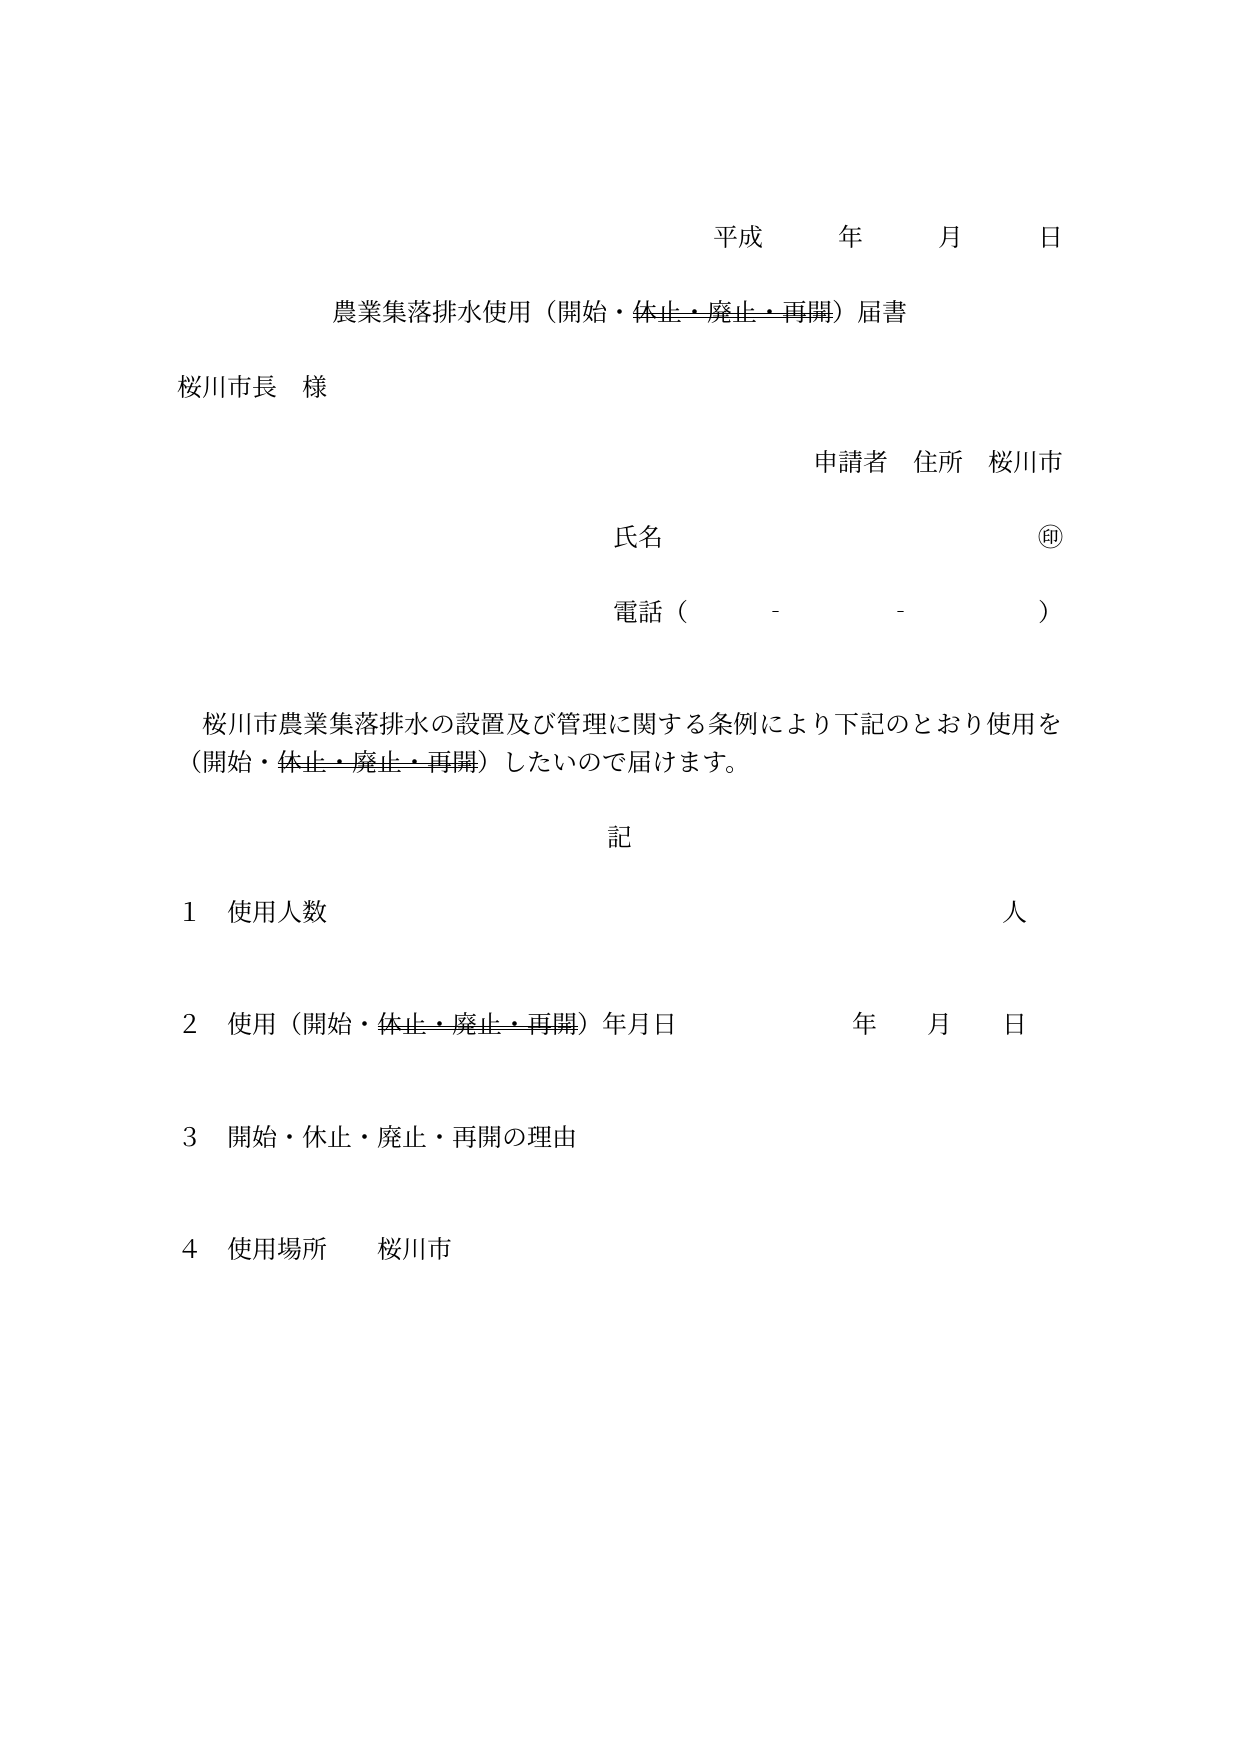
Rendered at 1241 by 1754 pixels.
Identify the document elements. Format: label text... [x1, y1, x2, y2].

text 桜川市長 様 [177, 367, 1063, 404]
text ２ 使用（開始・休止・廃止・再開）年月日 年 月 日 [177, 1004, 1063, 1042]
text 桜川市農業集落排水の設置及び管理に関する条例により下記のとおり使用を（開始・休止・廃止・再開）したいので届けます。 [177, 704, 1063, 779]
subtitle 記 [177, 817, 1063, 854]
text 平成 年 月 日 [177, 217, 1063, 254]
text 氏名 ㊞ [177, 517, 1063, 554]
text １ 使用人数 人 [177, 892, 1063, 929]
text ４ 使用場所 桜川市 [177, 1229, 1063, 1267]
text 申請者 住所 桜川市 [177, 442, 1063, 479]
text 農業集落排水使用（開始・休止・廃止・再開）届書 [177, 292, 1063, 329]
text 電話（ ‐ ‐ ） [177, 592, 1063, 629]
text ３ 開始・休止・廃止・再開の理由 [177, 1117, 1063, 1154]
